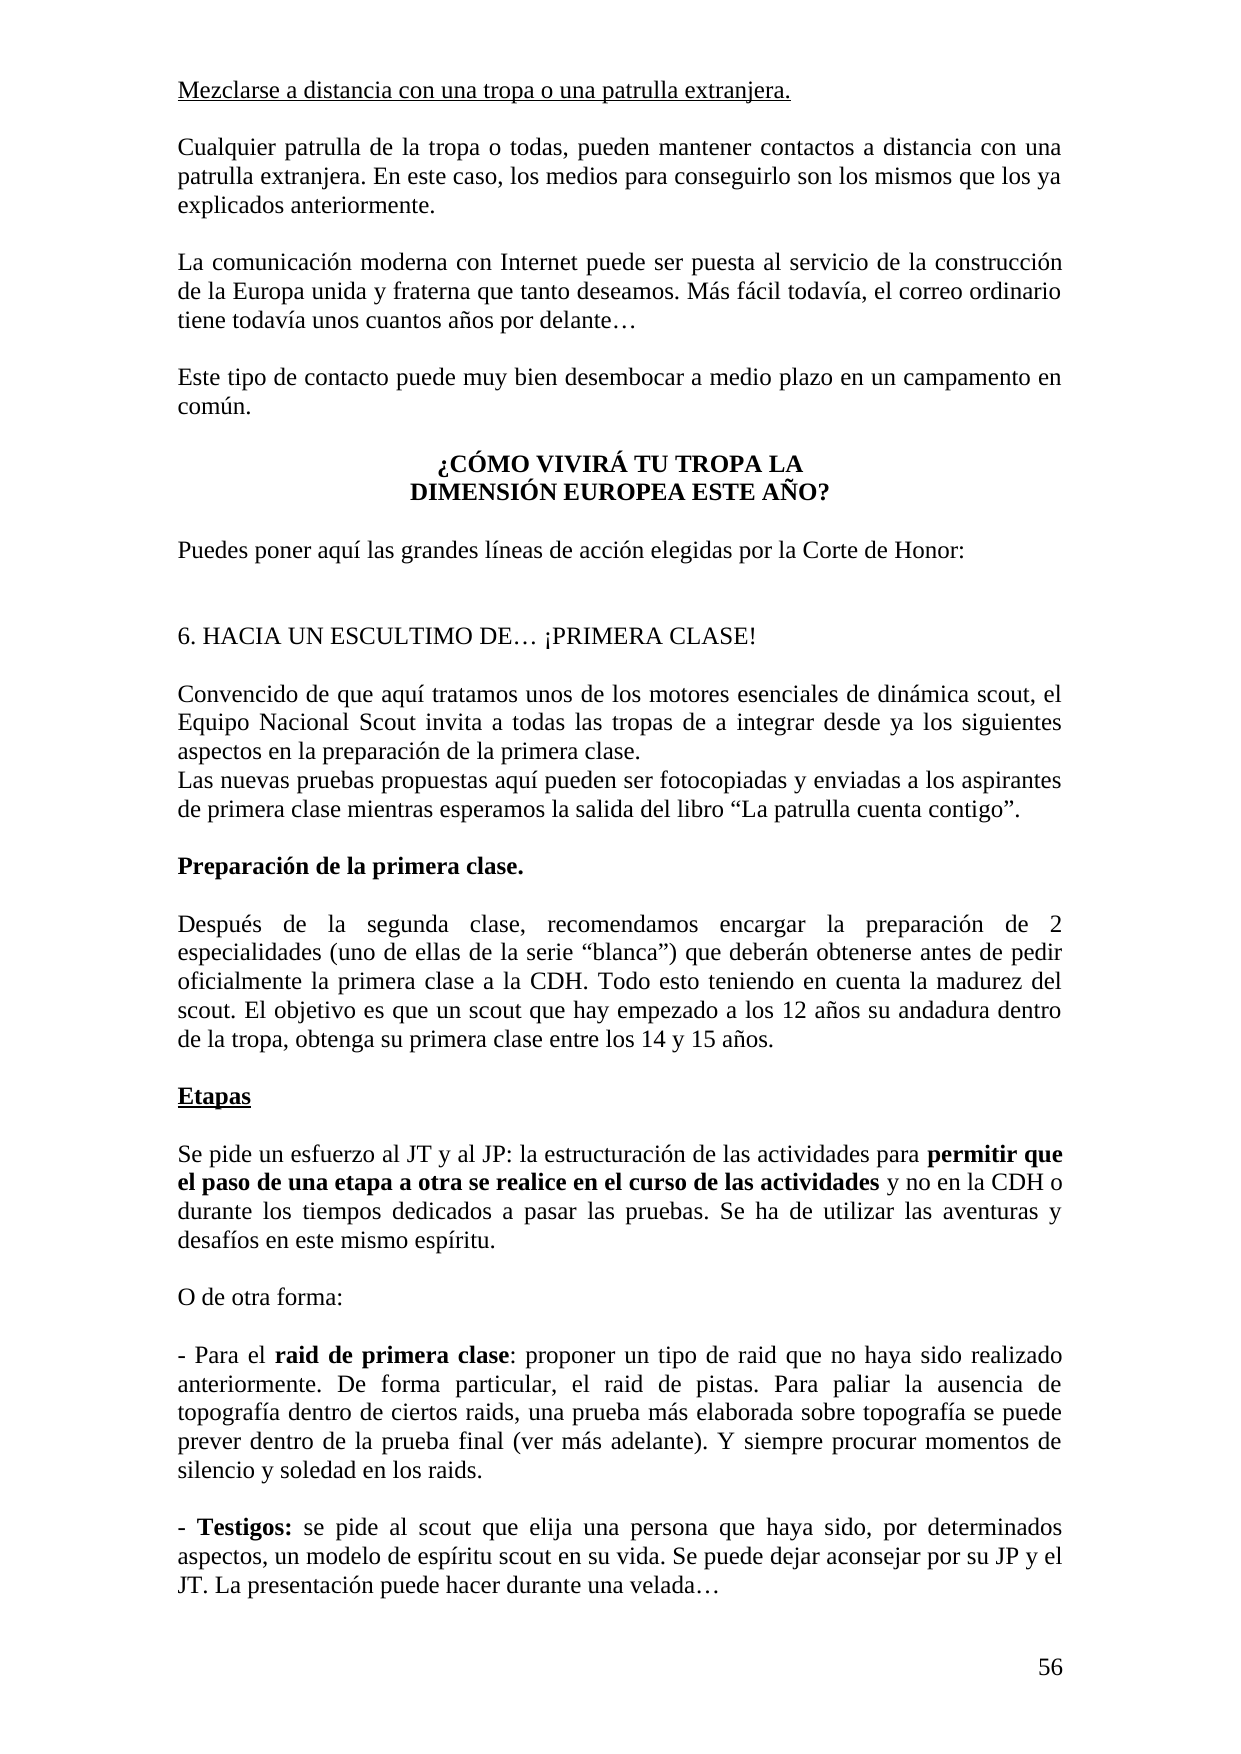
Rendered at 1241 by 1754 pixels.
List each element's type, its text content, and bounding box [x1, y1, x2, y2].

text O de otra forma: [177, 1282, 1063, 1311]
text DIMENSIÓN EUROPEA ESTE AÑO? [177, 477, 1063, 506]
text Puedes poner aquí las grandes líneas de acción elegidas por la Corte de Honor: [177, 535, 1063, 564]
text Después de la segunda clase, recomendamos encargar la preparación de 2 especialidades (uno de ellas de la serie “blanca”) que deberán obtenerse antes de pedir oficialmente la primera clase a la CDH. Todo esto teniendo en cuenta la madurez del scout. El objetivo es que un scout que hay empezado a los 12 años su andadura dentro de la tropa, obtenga su primera clase entre los 14 y 15 años. [177, 909, 1063, 1052]
text Preparación de la primera clase. [177, 851, 1063, 880]
text - Testigos: se pide al scout que elija una persona que haya sido, por determinados aspectos, un modelo de espíritu scout en su vida. Se puede dejar aconsejar por su JP y el JT. La presentación puede hacer durante una velada… [177, 1512, 1063, 1599]
text Este tipo de contacto puede muy bien desembocar a medio plazo en un campamento en común. [177, 362, 1063, 420]
text ¿CÓMO VIVIRÁ TU TROPA LA [177, 449, 1063, 477]
text 6. HACIA UN ESCULTIMO DE… ¡PRIMERA CLASE! [177, 621, 1063, 650]
text Cualquier patrulla de la tropa o todas, pueden mantener contactos a distancia con una patrulla extranjera. En este caso, los medios para conseguirlo son los mismos que los ya explicados anteriormente. [177, 132, 1063, 219]
text Mezclarse a distancia con una tropa o una patrulla extranjera. [177, 75, 1063, 104]
text - Para el raid de primera clase: proponer un tipo de raid que no haya sido realizado anteriormente. De forma particular, el raid de pistas. Para paliar la ausencia de topografía dentro de ciertos raids, una prueba más elaborada sobre topografía se puede prever dentro de la prueba final (ver más adelante). Y siempre procurar momentos de silencio y soledad en los raids. [177, 1340, 1063, 1484]
text La comunicación moderna con Internet puede ser puesta al servicio de la construcción de la Europa unida y fraterna que tanto deseamos. Más fácil todavía, el correo ordinario tiene todavía unos cuantos años por delante… [177, 247, 1063, 334]
text Convencido de que aquí tratamos unos de los motores esenciales de dinámica scout, el Equipo Nacional Scout invita a todas las tropas de a integrar desde ya los siguientes aspectos en la preparación de la primera clase. [177, 679, 1063, 765]
text Se pide un esfuerzo al JT y al JP: la estructuración de las actividades para permitir que el paso de una etapa a otra se realice en el curso de las actividades y no en la CDH o durante los tiempos dedicados a pasar las pruebas. Se ha de utilizar las aventuras y desafíos en este mismo espíritu. [177, 1139, 1063, 1254]
text Etapas [177, 1081, 1063, 1110]
text Las nuevas pruebas propuestas aquí pueden ser fotocopiadas y enviadas a los aspirantes de primera clase mientras esperamos la salida del libro “La patrulla cuenta contigo”. [177, 765, 1063, 822]
